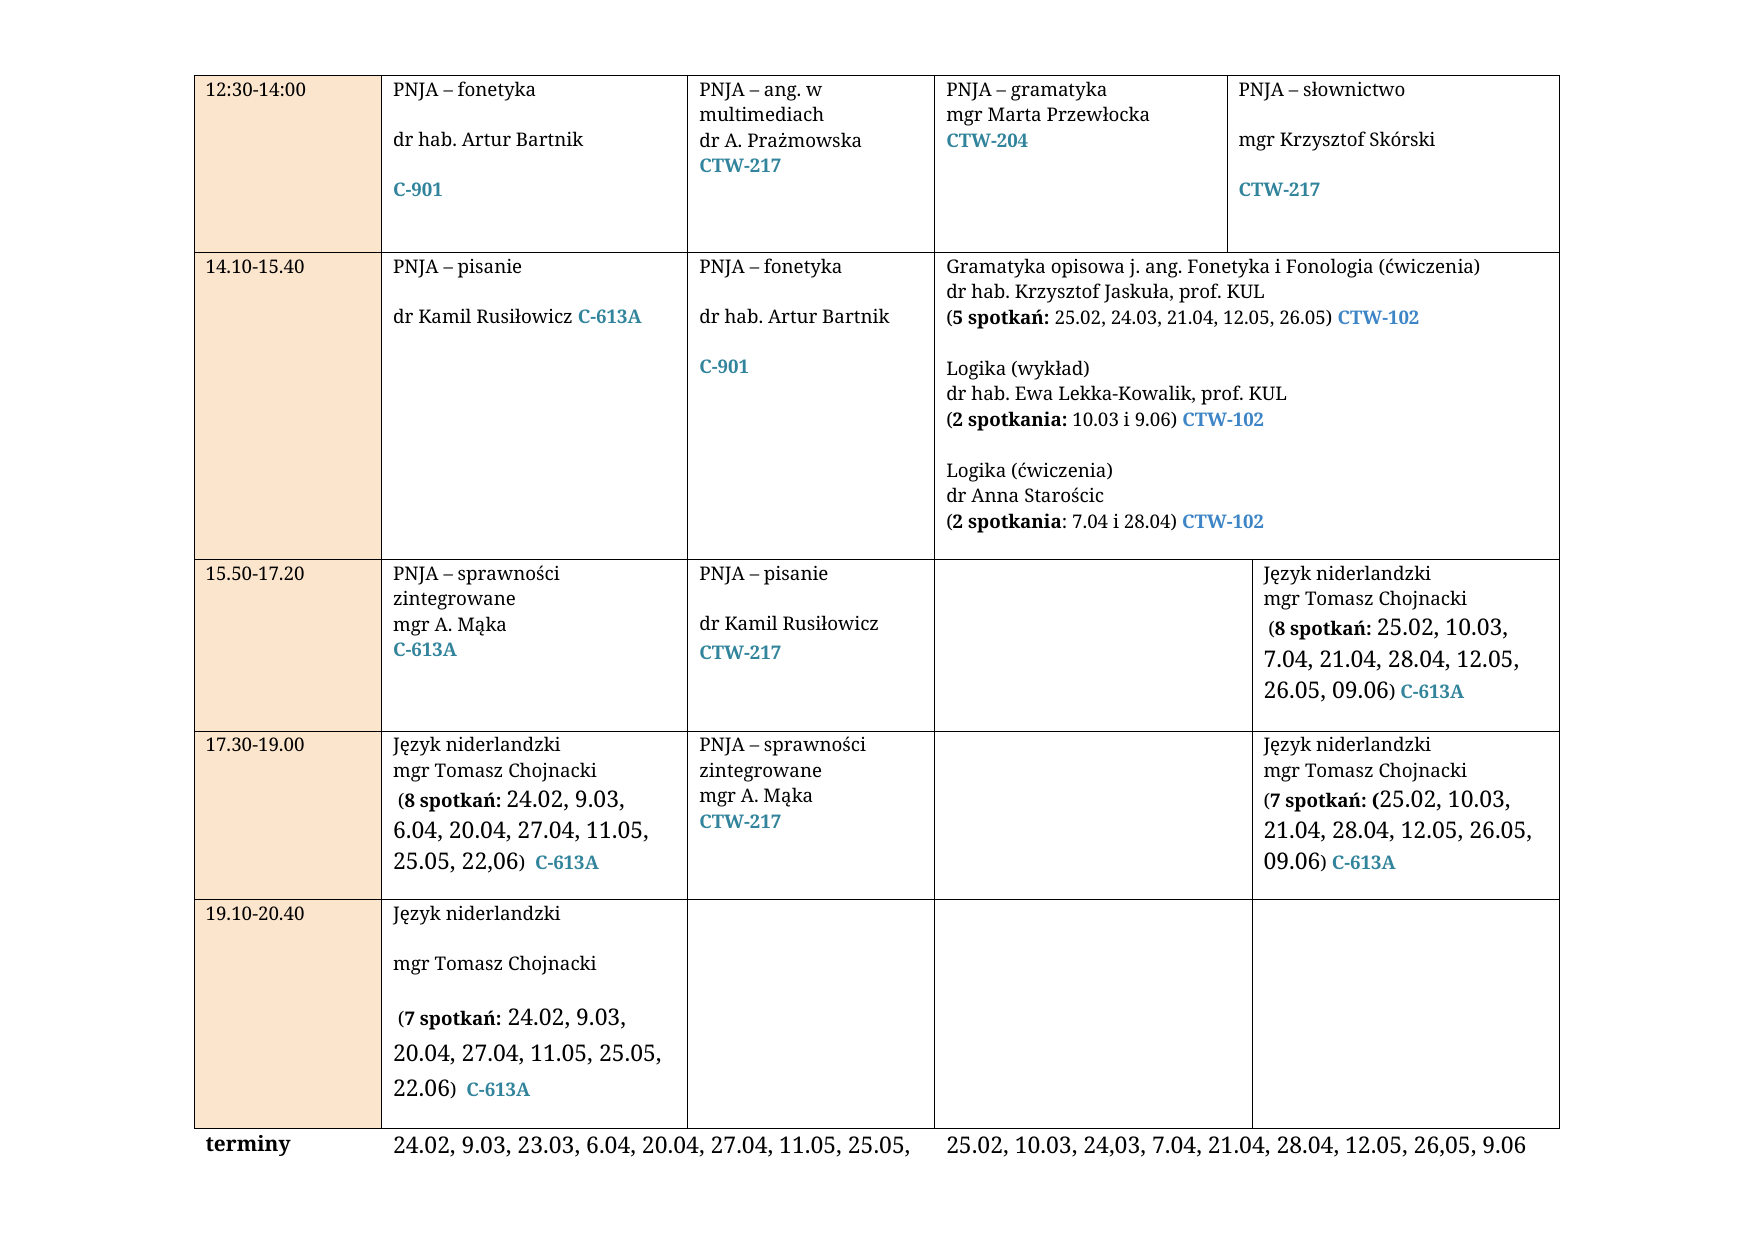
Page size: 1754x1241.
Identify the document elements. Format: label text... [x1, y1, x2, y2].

table_cell PNJA – fonetyka dr hab. Artur Bartnik C-901 [688, 253, 934, 559]
table_cell PNJA – pisanie dr Kamil Rusiłowicz C-613A [382, 253, 687, 559]
table_cell PNJA – słownictwo mgr Krzysztof Skórski CTW-217 [1228, 76, 1559, 252]
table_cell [382, 1129, 935, 1165]
table_cell [688, 900, 934, 1128]
table_cell 17.30-19.00 [195, 732, 381, 899]
table_cell Język niderlandzki mgr Tomasz Chojnacki (7 spotkań: (25.02, 10.03, 21.04, 28.04, 12.05, 26.05, 09.06) C-613A [1253, 732, 1559, 899]
table_cell Język niderlandzki mgr Tomasz Chojnacki (7 spotkań: 24.02, 9.03, 20.04, 27.04, 11.05, 25.05, 22.06) C-613A [382, 900, 687, 1128]
table_cell 12:30-14:00 [195, 76, 381, 252]
table_cell PNJA – gramatyka mgr Marta Przewłocka CTW-204 [935, 76, 1227, 252]
table_cell [935, 560, 1252, 731]
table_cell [935, 1129, 1560, 1165]
table_cell [935, 732, 1252, 899]
table_cell PNJA – sprawności zintegrowane mgr A. Mąka C-613A [382, 560, 687, 731]
table_cell [935, 900, 1252, 1128]
table_cell 14.10-15.40 [195, 253, 381, 559]
table_cell PNJA – ang. w multimediach dr A. Prażmowska CTW-217 [688, 76, 934, 252]
table_cell Język niderlandzki mgr Tomasz Chojnacki (8 spotkań: 24.02, 9.03, 6.04, 20.04, 27.04, 11.05, 25.05, 22,06) C-613A [382, 732, 687, 899]
table_cell 19.10-20.40 [195, 900, 381, 1128]
table_cell PNJA – fonetyka dr hab. Artur Bartnik C-901 [382, 76, 687, 252]
table_cell PNJA – sprawności zintegrowane mgr A. Mąka CTW-217 [688, 732, 934, 899]
table_cell 15.50-17.20 [195, 560, 381, 731]
table_cell Gramatyka opisowa j. ang. Fonetyka i Fonologia (ćwiczenia) dr hab. Krzysztof Jaskuła, prof. KUL (5 spotkań: 25.02, 24.03, 21.04, 12.05, 26.05) CTW-102 Logika (wykład) dr hab. Ewa Lekka-Kowalik, prof. KUL (2 spotkania: 10.03 i 9.06) CTW-102 Logika (ćwiczenia) dr Anna Starościc (2 spotkania: 7.04 i 28.04) CTW-102 [935, 253, 1559, 559]
table_cell terminy spotkań cyklicznych: [194, 1129, 382, 1165]
table_cell [1253, 900, 1559, 1128]
table_cell PNJA – pisanie dr Kamil Rusiłowicz CTW-217 [688, 560, 934, 731]
table_cell Język niderlandzki mgr Tomasz Chojnacki (8 spotkań: 25.02, 10.03, 7.04, 21.04, 28.04, 12.05, 26.05, 09.06) C-613A [1253, 560, 1559, 731]
